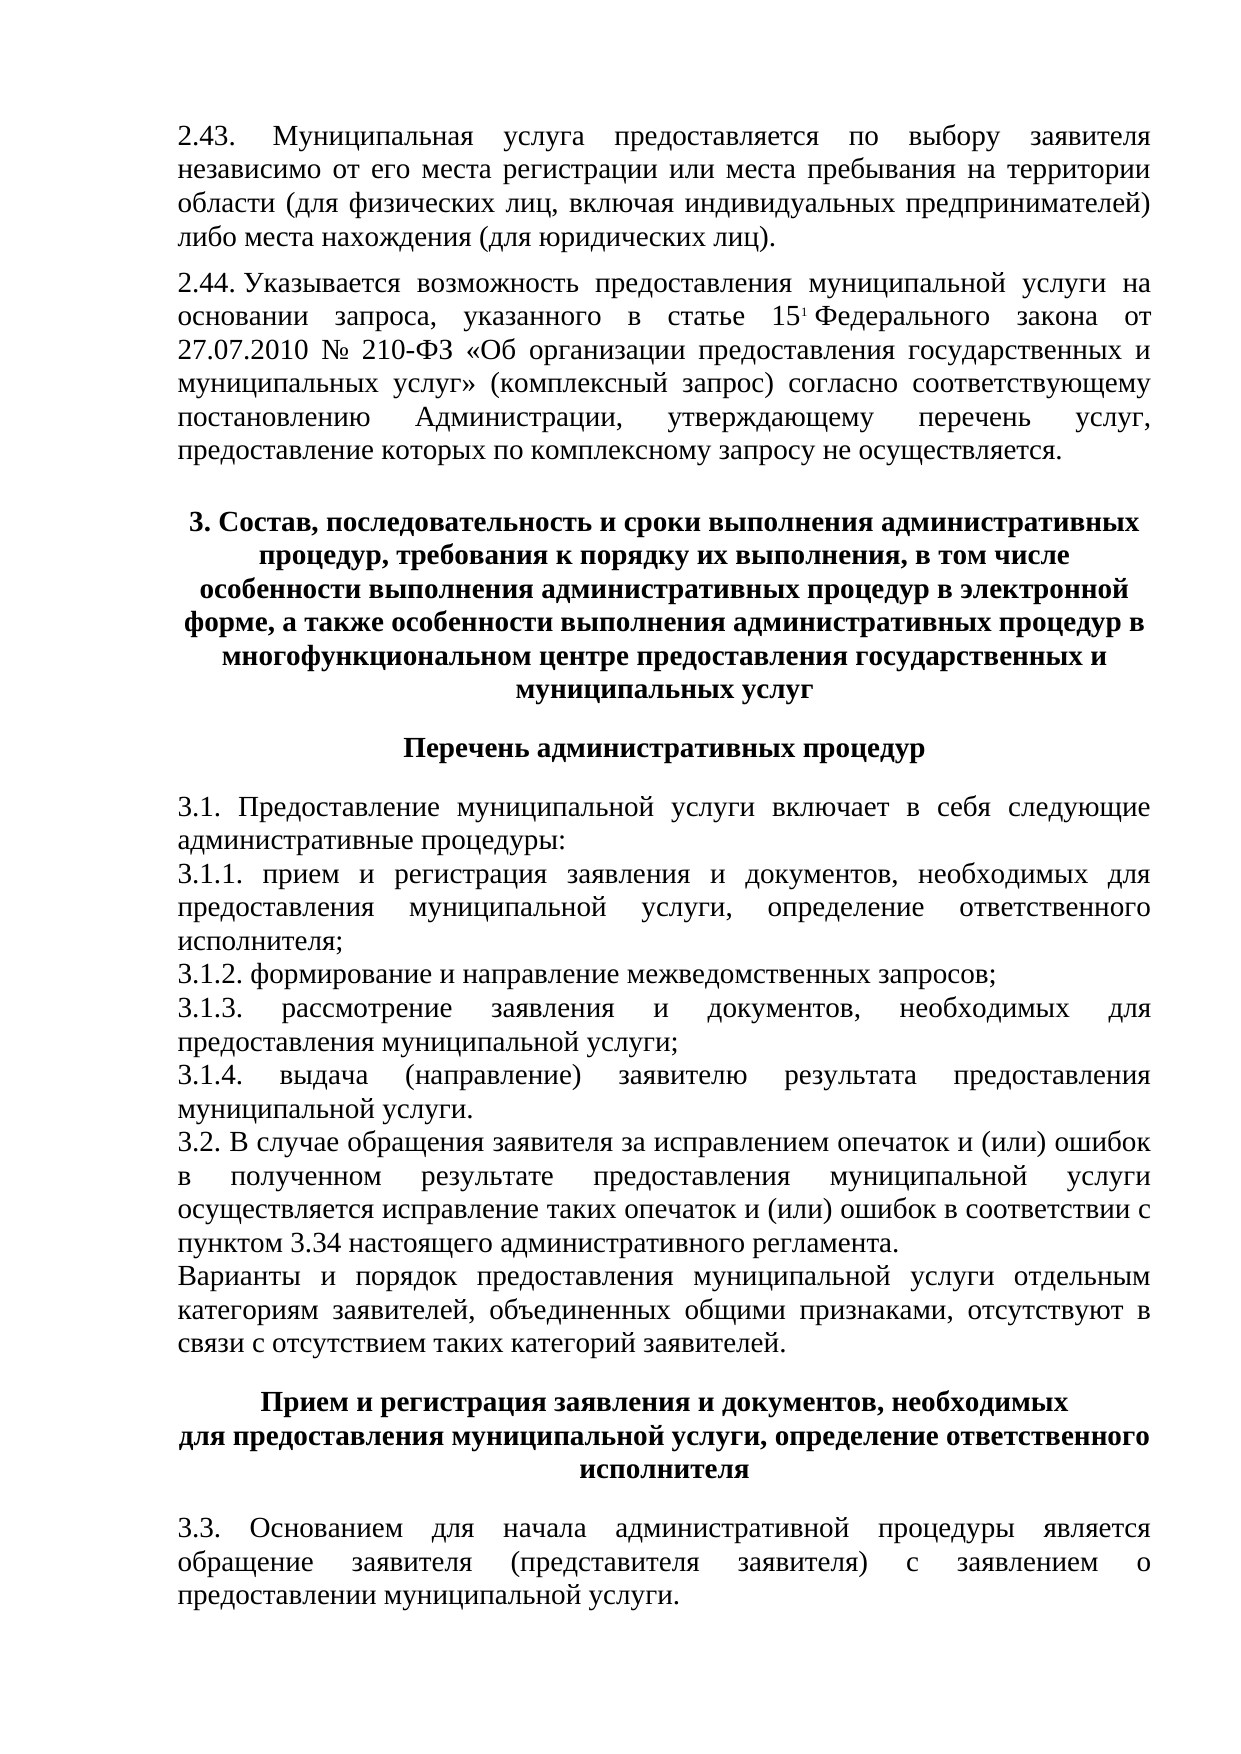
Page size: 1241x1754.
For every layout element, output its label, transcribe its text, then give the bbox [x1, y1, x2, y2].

text 3.3. Основанием для начала административной процедуры является обращение заявителя (представителя заявителя) с заявлением о предоставлении муниципальной услуги. [177, 1510, 1152, 1611]
text 3.1.4. выдача (направление) заявителю результата предоставления муниципальной услуги. [177, 1057, 1152, 1124]
text Перечень административных процедур [177, 730, 1152, 764]
text 2.43. Муниципальная услуга предоставляется по выбору заявителя независимо от его места регистрации или места пребывания на территории области (для физических лиц, включая индивидуальных предпринимателей) либо места нахождения (для юридических лиц). [177, 118, 1152, 252]
text 3.1.2. формирование и направление межведомственных запросов; [177, 957, 1152, 990]
text 3.1.1. прием и регистрация заявления и документов, необходимых для предоставления муниципальной услуги, определение ответственного исполнителя; [177, 856, 1152, 957]
text 2.44. Указывается возможность предоставления муниципальной услуги на основании запроса, указанного в статье 151 Федерального закона от 27.07.2010 № 210-ФЗ «Об организации предоставления государственных и муниципальных услуг» (комплексный запрос) согласно соответствующему постановлению Администрации, утверждающему перечень услуг, предоставление которых по комплексному запросу не осуществляется. [177, 265, 1152, 466]
text 3. Состав, последовательность и сроки выполнения административных процедур, требования к порядку их выполнения, в том числе особенности выполнения административных процедур в электронной форме, а также особенности выполнения административных процедур в многофункциональном центре предоставления государственных и муниципальных услуг [177, 504, 1152, 705]
text Варианты и порядок предоставления муниципальной услуги отдельным категориям заявителей, объединенных общими признаками, отсутствуют в связи с отсутствием таких категорий заявителей. [177, 1258, 1152, 1359]
text 3.2. В случае обращения заявителя за исправлением опечаток и (или) ошибок в полученном результате предоставления муниципальной услуги осуществляется исправление таких опечаток и (или) ошибок в соответствии с пунктом 3.34 настоящего административного регламента. [177, 1124, 1152, 1258]
text Прием и регистрация заявления и документов, необходимых для предоставления муниципальной услуги, определение ответственного исполнителя [177, 1384, 1152, 1485]
text 3.1.3. рассмотрение заявления и документов, необходимых для предоставления муниципальной услуги; [177, 990, 1152, 1057]
text 3.1. Предоставление муниципальной услуги включает в себя следующие административные процедуры: [177, 789, 1152, 856]
